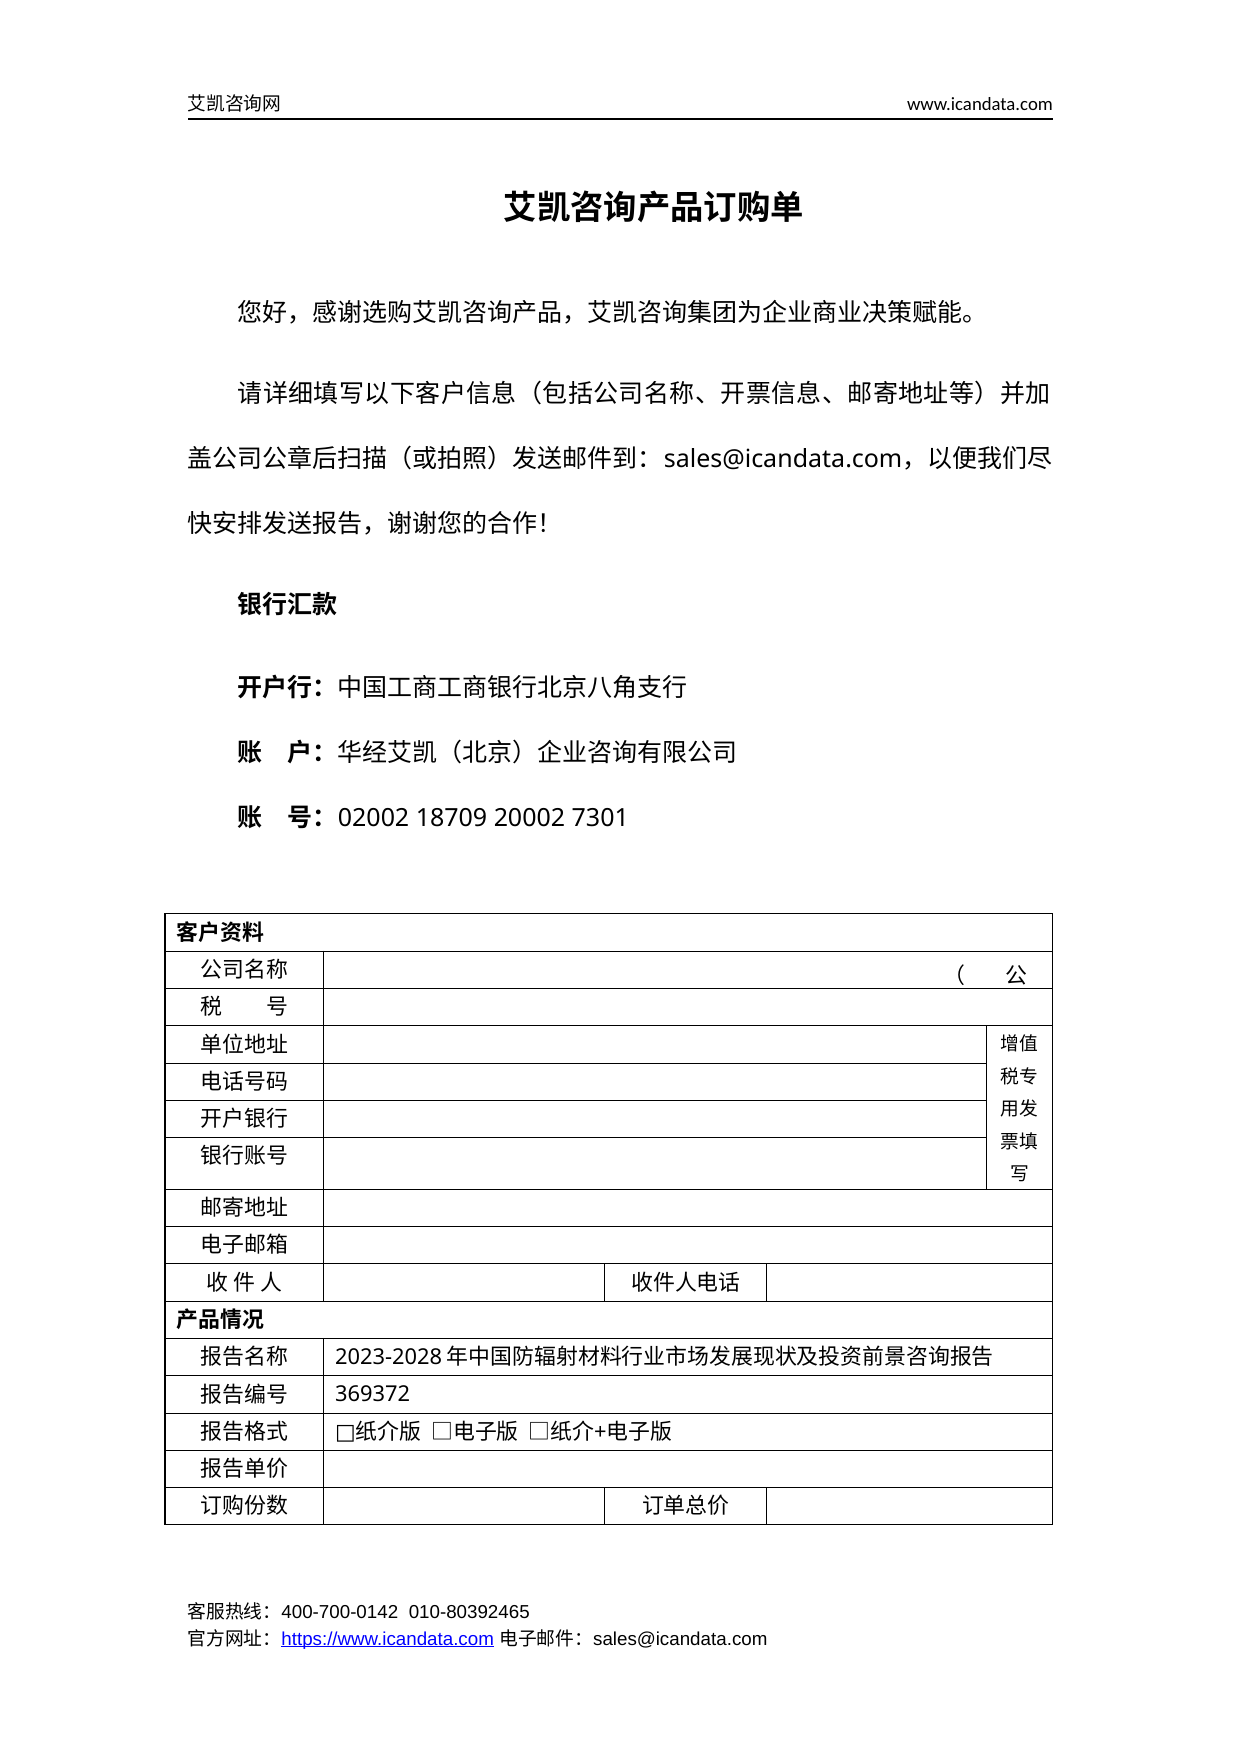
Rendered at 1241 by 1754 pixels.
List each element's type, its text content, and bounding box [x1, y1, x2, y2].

text 账 号：02002 18709 20002 7301 [187, 783, 1053, 848]
table_cell [324, 1451, 1052, 1487]
table_cell [324, 989, 1052, 1025]
table_cell 银行账号 [166, 1138, 323, 1189]
table_cell 产品情况 [166, 1302, 1052, 1338]
table_cell □纸介版 □电子版 □纸介+电子版 [324, 1414, 1052, 1450]
table_cell 订单总价 [605, 1488, 766, 1524]
table_cell [324, 1138, 986, 1189]
table_cell 报告编号 [166, 1376, 323, 1412]
table_cell [324, 1488, 604, 1524]
table_cell 邮寄地址 [166, 1190, 323, 1226]
table_cell 电话号码 [166, 1064, 323, 1100]
table_cell [324, 1101, 986, 1137]
table_cell 单位地址 [166, 1026, 323, 1062]
table_cell 收件人电话 [605, 1264, 766, 1301]
table_cell [324, 952, 1052, 988]
text 账 户：华经艾凯（北京）企业咨询有限公司 [187, 718, 1053, 783]
table_cell 收 件 人 [166, 1264, 323, 1301]
table_cell 公司名称 [166, 952, 323, 988]
table_cell [324, 1227, 1052, 1263]
table_cell [324, 1264, 604, 1301]
table_cell 报告名称 [166, 1339, 323, 1375]
table_header 客户资料 [166, 914, 1052, 951]
table_cell 税 号 [166, 989, 323, 1025]
table_cell 增值税专用发票填写 [987, 1026, 1052, 1189]
table_cell 报告格式 [166, 1414, 323, 1450]
table_cell [324, 1190, 1052, 1226]
table_cell 订购份数 [166, 1488, 323, 1524]
text 请详细填写以下客户信息（包括公司名称、开票信息、邮寄地址等）并加盖公司公章后扫描（或拍照）发送邮件到：sales@icandata.com，以便我们尽快安排发送报告，谢谢您的合作！ [187, 359, 1053, 554]
table_cell [767, 1488, 1052, 1524]
table_cell 电子邮箱 [166, 1227, 323, 1263]
table_cell [324, 1026, 986, 1062]
table_cell [767, 1264, 1052, 1301]
table_cell 369372 [324, 1376, 1052, 1412]
text 您好，感谢选购艾凯咨询产品，艾凯咨询集团为企业商业决策赋能。 [187, 278, 1053, 343]
table_cell 开户银行 [166, 1101, 323, 1137]
text 开户行：中国工商工商银行北京八角支行 [187, 653, 1053, 718]
table_cell [324, 1064, 986, 1100]
table_cell 报告单价 [166, 1451, 323, 1487]
text 艾凯咨询产品订购单 [187, 172, 1053, 237]
text 银行汇款 [187, 570, 1053, 635]
table_cell 2023-2028年中国防辐射材料行业市场发展现状及投资前景咨询报告 [324, 1339, 1052, 1375]
